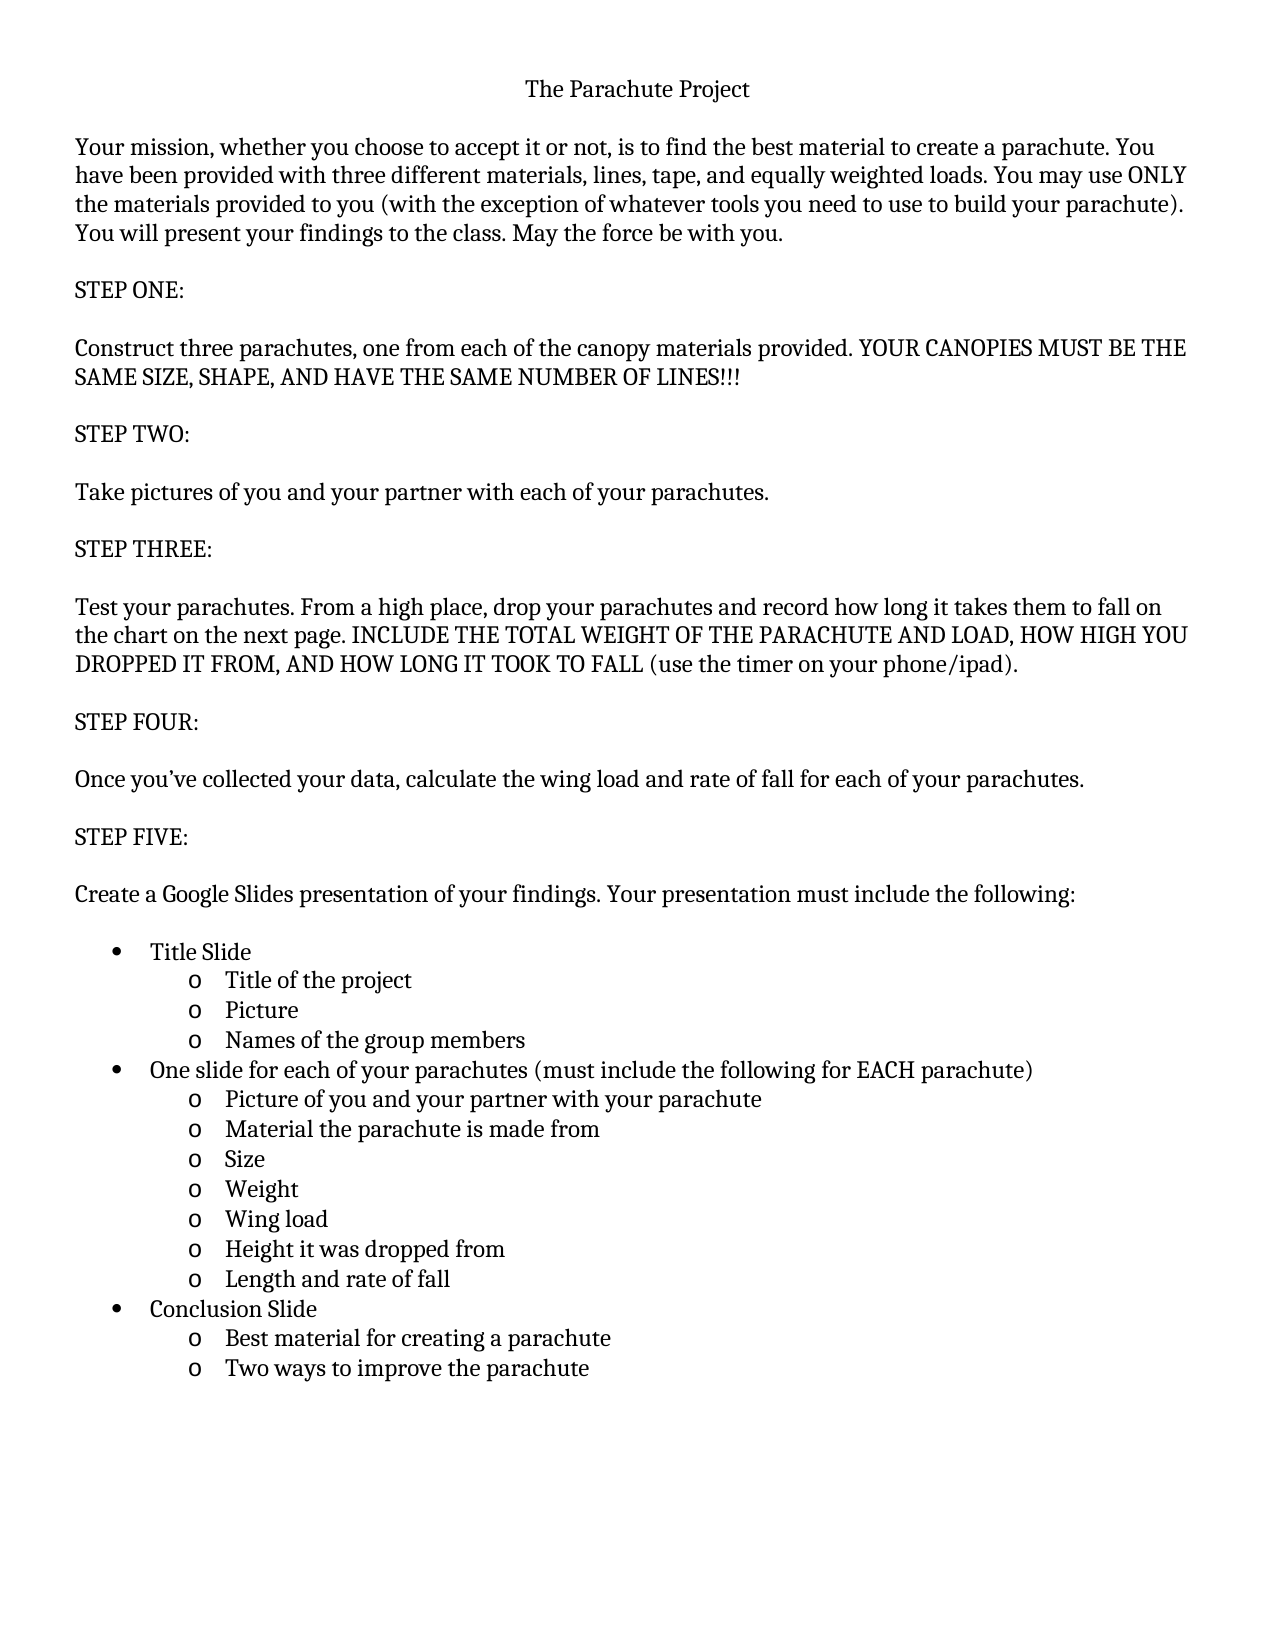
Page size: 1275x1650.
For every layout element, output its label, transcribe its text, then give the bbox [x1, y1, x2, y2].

list Picture [187, 996, 1200, 1026]
list Weight [187, 1175, 1200, 1205]
list Conclusion Slide [112, 1295, 1200, 1324]
text STEP ONE: [75, 276, 1200, 305]
text STEP FOUR: [75, 707, 1200, 736]
list Best material for creating a parachute [187, 1324, 1200, 1354]
text Test your parachutes. From a high place, drop your parachutes and record how long it takes them to fall on the chart on the next page. INCLUDE THE TOTAL WEIGHT OF THE PARACHUTE AND LOAD, HOW HIGH YOU DROPPED IT FROM, AND HOW LONG IT TOOK TO FALL (use the timer on your phone/ipad). [75, 592, 1200, 679]
text STEP FIVE: [75, 822, 1200, 851]
text STEP THREE: [75, 535, 1200, 564]
list Names of the group members [187, 1026, 1200, 1056]
list Wing load [187, 1205, 1200, 1235]
list Material the parachute is made from [187, 1115, 1200, 1145]
list Height it was dropped from [187, 1235, 1200, 1265]
list Size [187, 1145, 1200, 1175]
list Length and rate of fall [187, 1265, 1200, 1295]
list Title Slide [112, 937, 1200, 966]
text Create a Google Slides presentation of your findings. Your presentation must include the following: [75, 880, 1200, 909]
text Construct three parachutes, one from each of the canopy materials provided. YOUR CANOPIES MUST BE THE SAME SIZE, SHAPE, AND HAVE THE SAME NUMBER OF LINES!!! [75, 334, 1200, 391]
text STEP TWO: [75, 420, 1200, 449]
text Once you’ve collected your data, calculate the wing load and rate of fall for each of your parachutes. [75, 765, 1200, 794]
text The Parachute Project [75, 75, 1200, 104]
text Take pictures of you and your partner with each of your parachutes. [75, 477, 1200, 506]
list Two ways to improve the parachute [187, 1354, 1200, 1384]
text Your mission, whether you choose to accept it or not, is to find the best material to create a parachute. You have been provided with three different materials, lines, tape, and equally weighted loads. You may use ONLY the materials provided to you (with the exception of whatever tools you need to use to build your parachute). You will present your findings to the class. May the force be with you. [75, 132, 1200, 247]
list One slide for each of your parachutes (must include the following for EACH parachute) [112, 1056, 1200, 1085]
list Title of the project [187, 966, 1200, 996]
list Picture of you and your partner with your parachute [187, 1085, 1200, 1115]
